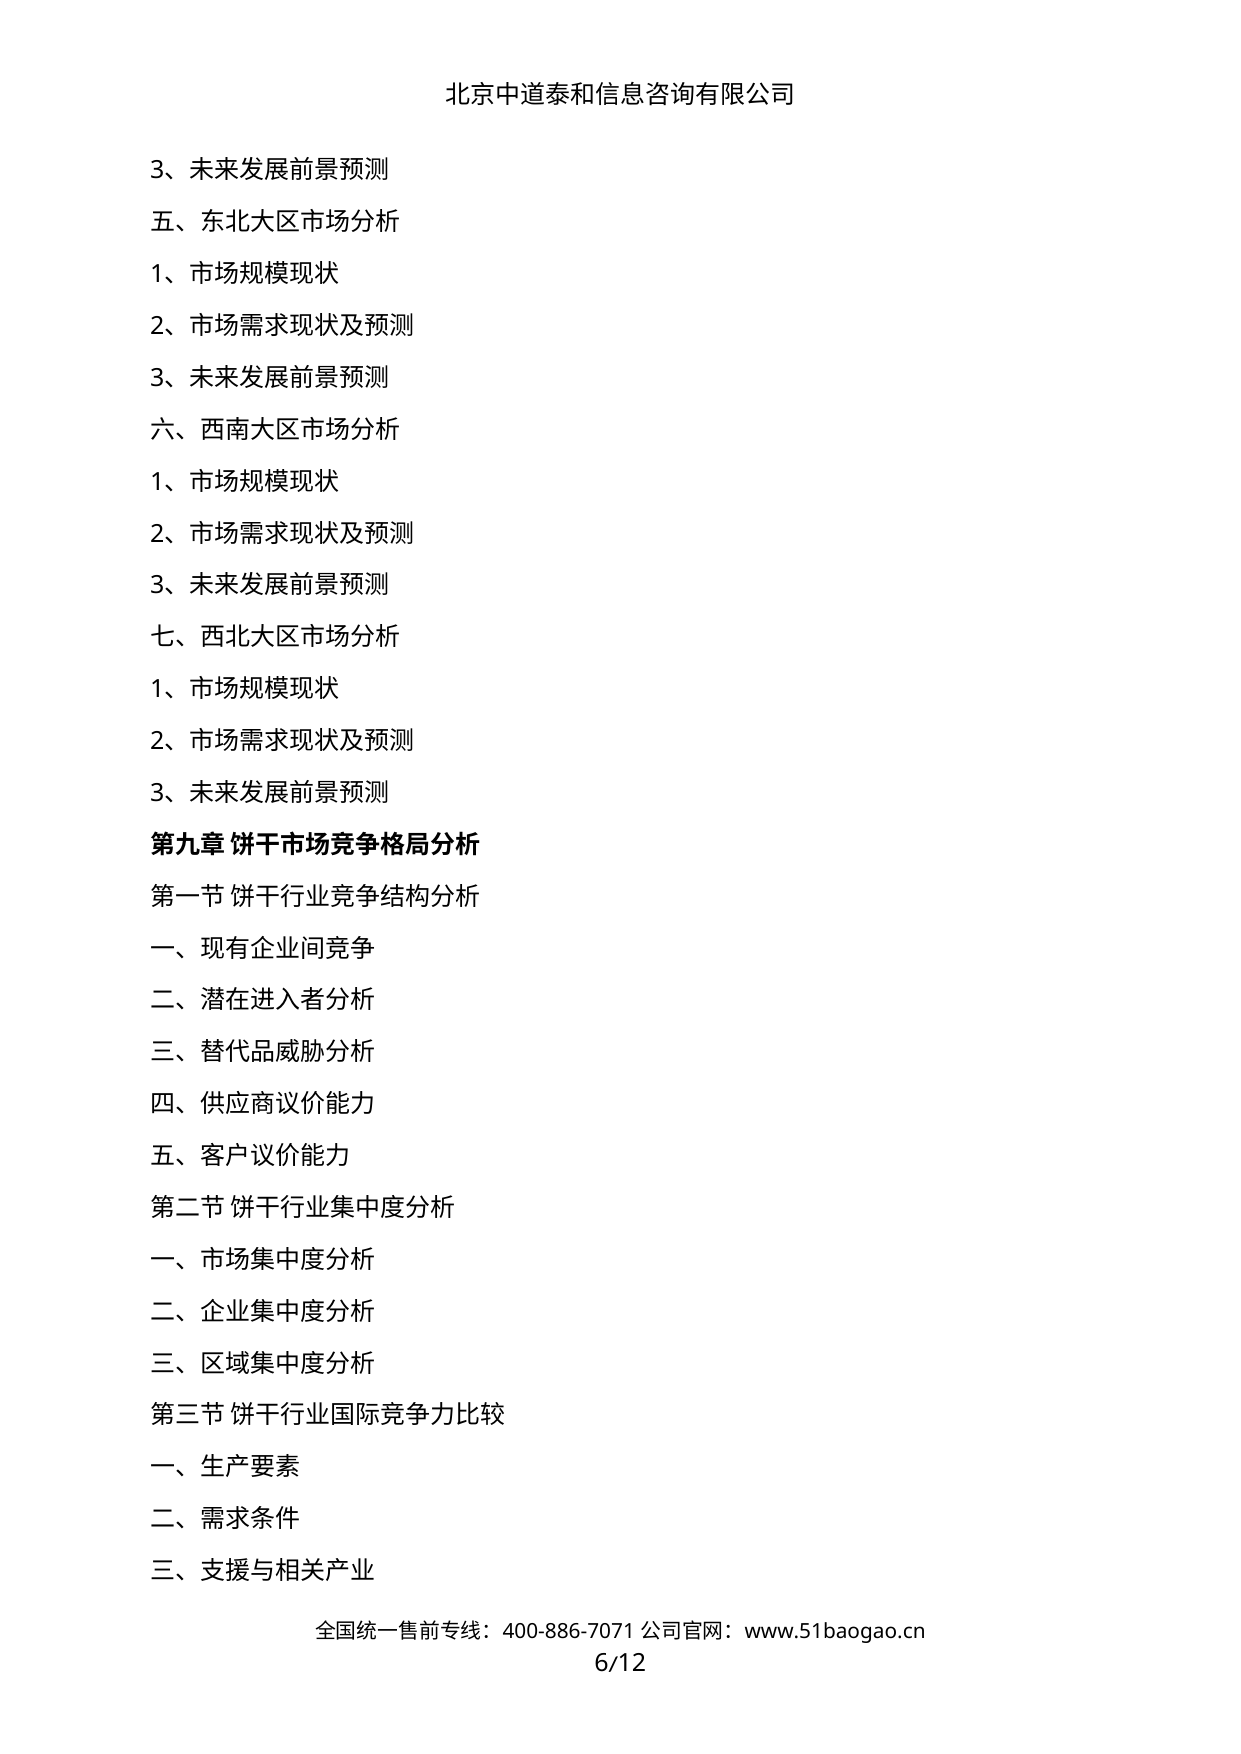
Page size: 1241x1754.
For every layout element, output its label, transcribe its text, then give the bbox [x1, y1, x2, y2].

text 五、客户议价能力 [150, 1136, 1090, 1172]
text 1、市场规模现状 [150, 461, 1090, 497]
text 二、需求条件 [150, 1499, 1090, 1535]
text 3、未来发展前景预测 [150, 565, 1090, 601]
text 第一节 饼干行业竞争结构分析 [150, 876, 1090, 912]
text 三、支援与相关产业 [150, 1551, 1090, 1587]
text 一、现有企业间竞争 [150, 928, 1090, 964]
text 1、市场规模现状 [150, 669, 1090, 705]
text 3、未来发展前景预测 [150, 772, 1090, 809]
text 2、市场需求现状及预测 [150, 721, 1090, 757]
text 一、生产要素 [150, 1447, 1090, 1483]
text 2、市场需求现状及预测 [150, 513, 1090, 549]
text 1、市场规模现状 [150, 254, 1090, 290]
text 二、企业集中度分析 [150, 1291, 1090, 1327]
text 3、未来发展前景预测 [150, 357, 1090, 394]
text 第三节 饼干行业国际竞争力比较 [150, 1395, 1090, 1431]
text 一、市场集中度分析 [150, 1239, 1090, 1276]
text 六、西南大区市场分析 [150, 409, 1090, 446]
text 三、区域集中度分析 [150, 1343, 1090, 1379]
text 3、未来发展前景预测 [150, 150, 1090, 186]
text 七、西北大区市场分析 [150, 617, 1090, 653]
text 二、潜在进入者分析 [150, 980, 1090, 1016]
text 第九章 饼干市场竞争格局分析 [150, 824, 1090, 861]
text 第二节 饼干行业集中度分析 [150, 1187, 1090, 1224]
text 五、东北大区市场分析 [150, 202, 1090, 238]
text 四、供应商议价能力 [150, 1084, 1090, 1120]
text 三、替代品威胁分析 [150, 1032, 1090, 1068]
text 2、市场需求现状及预测 [150, 306, 1090, 342]
